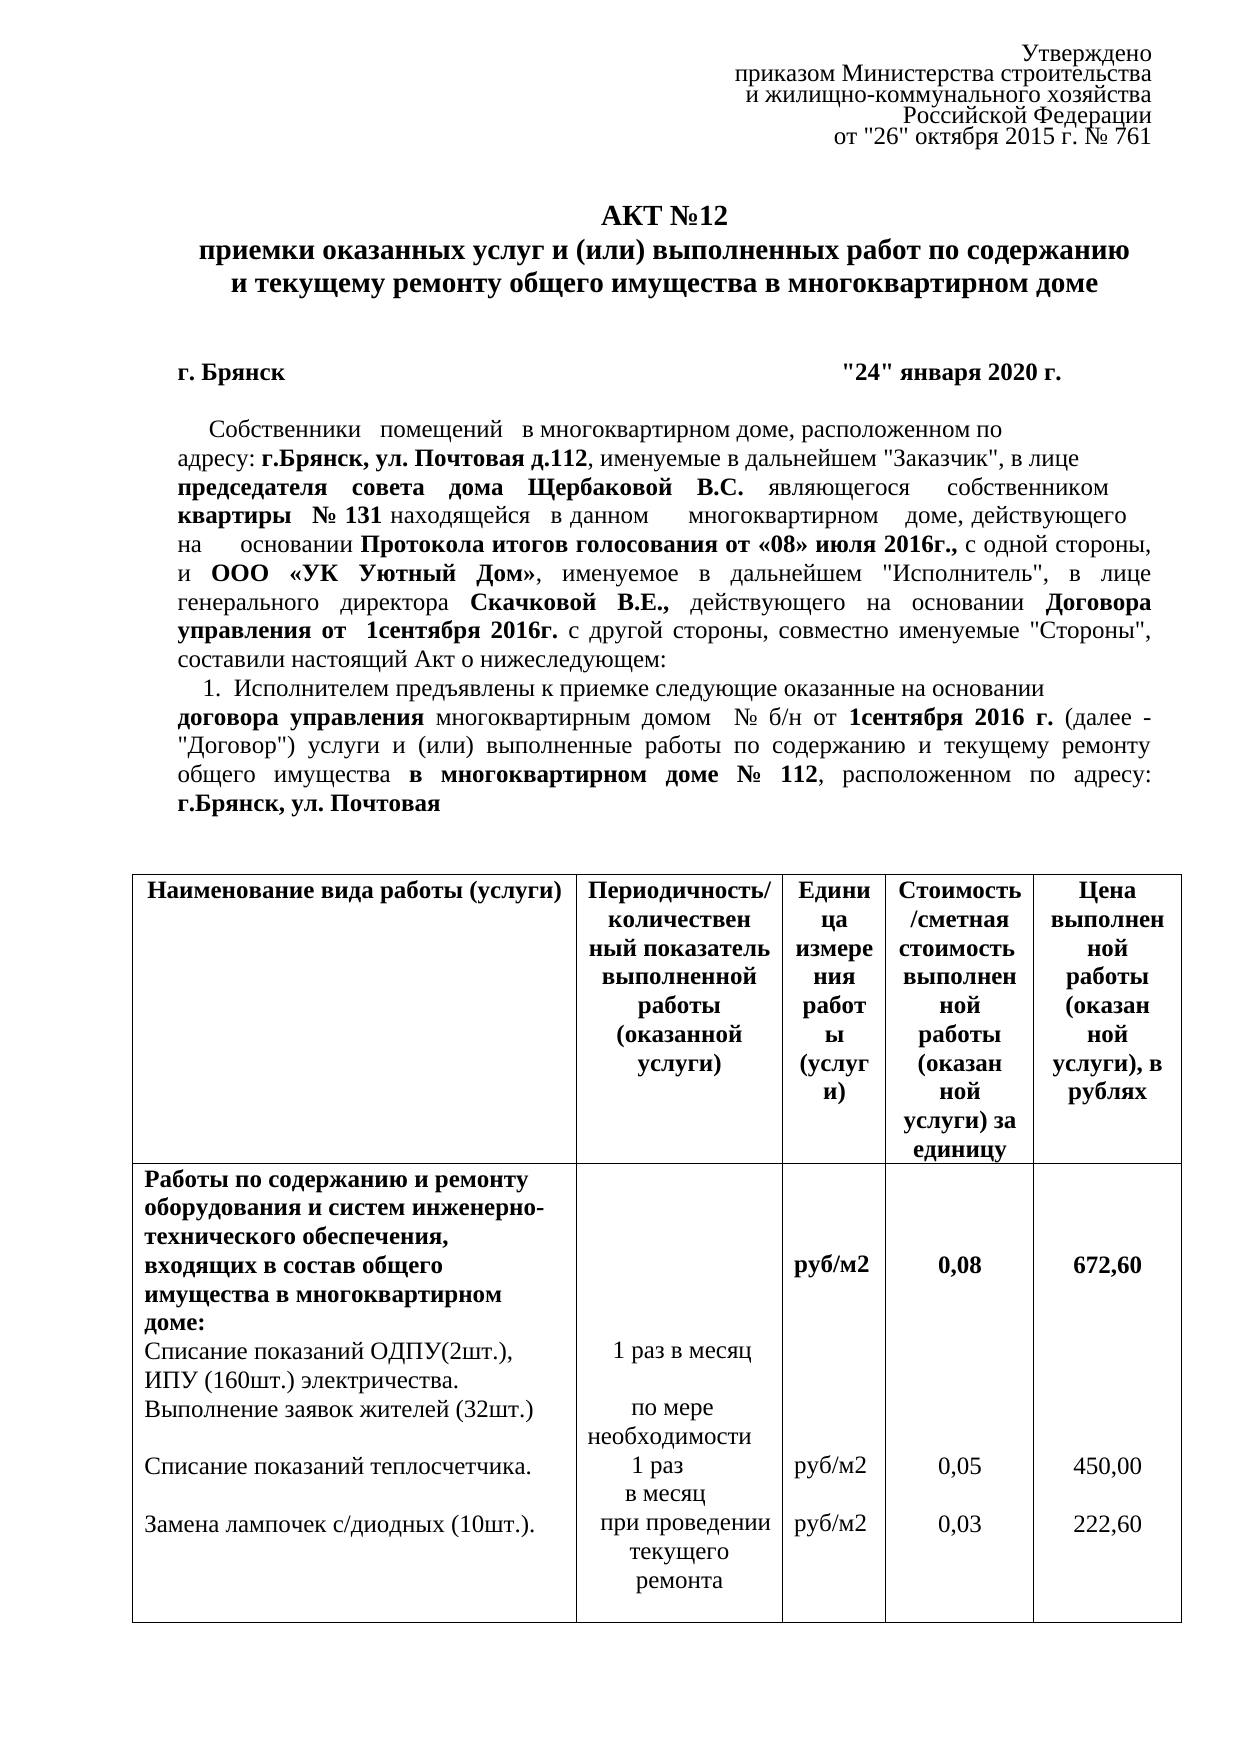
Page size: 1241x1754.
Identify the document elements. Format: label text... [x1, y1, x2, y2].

text адресу: г.Брянск, ул. Почтовая д.112, именуемые в дальнейшем "Заказчик", в лице [177, 443, 1152, 472]
text от "26" октября 2015 г. № 761 [177, 128, 1152, 148]
text и жилищно-коммунального хозяйства [177, 86, 1152, 107]
table_cell 1 раз в месяц по мере необходимости 1 раз в месяц при проведении текущего ремонта [577, 1164, 782, 1622]
table_cell 672,60 450,00 222,60 [1034, 1164, 1181, 1622]
text Российской Федерации [177, 107, 1152, 128]
table_header Цена выполненной работы (оказан ной услуги), в рублях [1034, 875, 1181, 1163]
table_header Стоимость/сметная стоимость выполненной работы (оказан ной услуги) за единицу [886, 875, 1033, 1163]
table_cell 0,08 0,05 0,03 [886, 1164, 1033, 1622]
table_cell руб/м2 руб/м2 руб/м2 [783, 1164, 885, 1622]
text г. Брянск "24" января 2020 г. [177, 357, 1152, 385]
text АКТ №12 [177, 198, 1152, 232]
text Утверждено [177, 44, 1152, 65]
table_cell Работы по содержанию и ремонту оборудования и систем инженерно-технического обеспечения, входящих в состав общего имущества в многоквартирном доме: Списание показаний ОДПУ(2шт.), ИПУ (160шт.) электричества. Выполнение заявок жителей (32шт.) Списание показаний теплосчетчика. Замена лампочек с/диодных (10шт.). [133, 1164, 576, 1622]
text председателя совета дома Щербаковой В.С. являющегося собственником квартиры № 131 находящейся в данном многоквартирном доме, действующего на основании Протокола итогов голосования от «08» июля 2016г., с одной стороны, и ООО «УК Уютный Дом», именуемое в дальнейшем "Исполнитель", в лице генерального директора Скачковой В.Е., действующего на основании Договора управления от 1сентября 2016г. с другой стороны, совместно именуемые "Стороны", составили настоящий Акт о нижеследующем: [177, 472, 1152, 673]
text приемки оказанных услуг и (или) выполненных работ по содержанию [177, 232, 1152, 266]
text Собственники помещений в многоквартирном доме, расположенном по [177, 414, 1152, 443]
text приказом Министерства строительства [177, 65, 1152, 86]
text договора управления многоквартирным домом № б/н от 1сентября 2016 г. (далее - "Договор") услуги и (или) выполненные работы по содержанию и текущему ремонту общего имущества в многоквартирном доме № 112, расположенном по адресу: г.Брянск, ул. Почтовая [177, 702, 1152, 817]
table_header Наименование вида работы (услуги) [133, 875, 576, 1163]
table_header Периодичность/количествен ный показатель выполненной работы (оказанной услуги) [577, 875, 782, 1163]
text и текущему ремонту общего имущества в многоквартирном доме [177, 266, 1152, 299]
text 1. Исполнителем предъявлены к приемке следующие оказанные на основании [177, 673, 1152, 702]
table_header Едини ца измере ния работы (услуги) [783, 875, 885, 1163]
